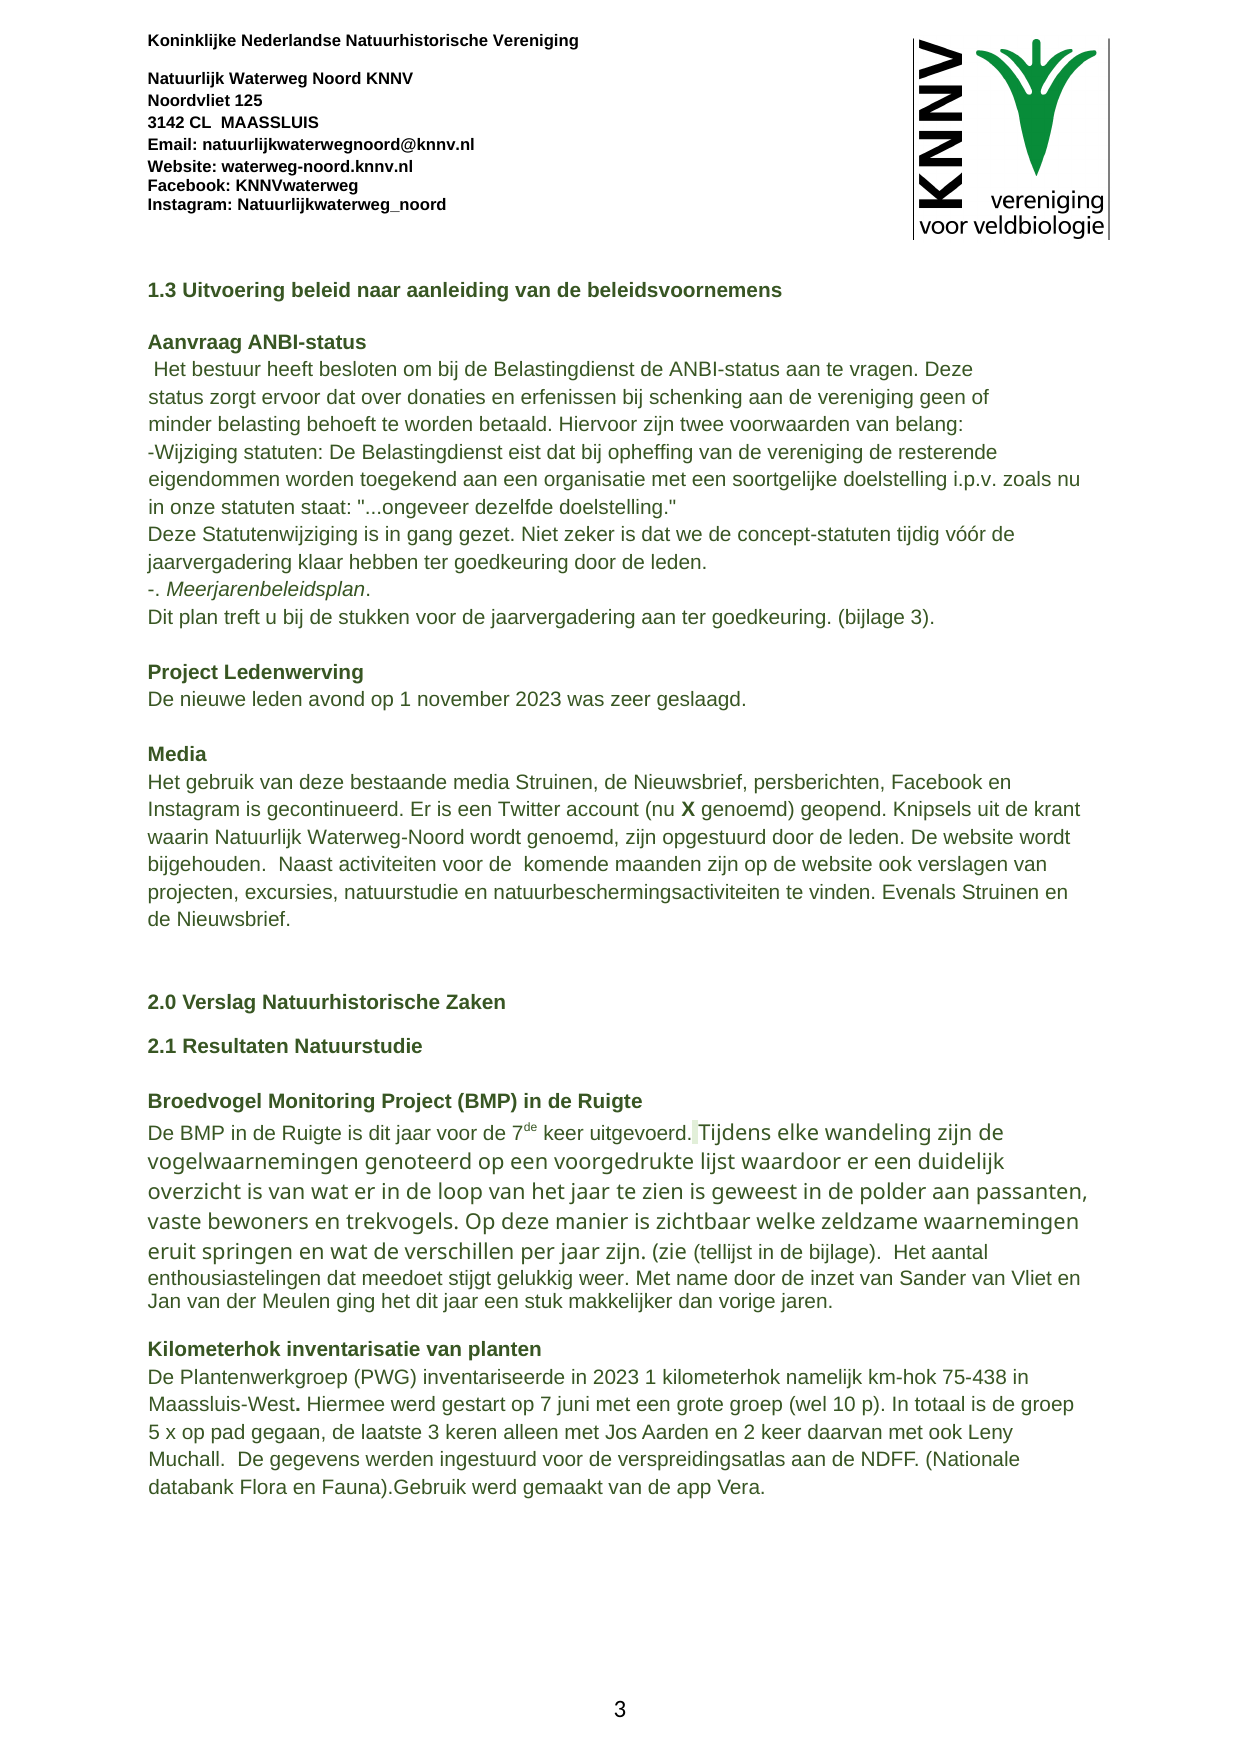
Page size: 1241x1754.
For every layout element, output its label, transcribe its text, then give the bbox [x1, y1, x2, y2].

text Het bestuur heeft besloten om bij de Belastingdienst de ANBI-status aan te vragen. Deze status zorgt ervoor dat over donaties en erfenissen bij schenking aan de vereniging geen of minder belasting behoeft te worden betaald. Hiervoor zijn twee voorwaarden van belang: [147, 357, 992, 436]
text Kilometerhok inventarisatie van planten [147, 1337, 1092, 1361]
text -. Meerjarenbeleidsplan. [147, 577, 1092, 601]
text 2.1 Resultaten Natuurstudie [147, 1034, 1092, 1058]
text Het gebruik van deze bestaande media Struinen, de Nieuwsbrief, persberichten, Facebook en Instagram is gecontinueerd. Er is een Twitter account (nu X genoemd) geopend. Knipsels uit de krant waarin Natuurlijk Waterweg-Noord wordt genoemd, zijn opgestuurd door de leden. De website wordt bijgehouden. Naast activiteiten voor de komende maanden zijn op de website ook verslagen van projecten, excursies, natuurstudie en natuurbeschermingsactiviteiten te vinden. Evenals Struinen en de Nieuwsbrief. [147, 770, 1092, 931]
text De Plantenwerkgroep (PWG) inventariseerde in 2023 1 kilometerhok namelijk km-hok 75-438 in Maassluis-West. Hiermee werd gestart op 7 juni met een grote groep (wel 10 p). In totaal is de groep 5 x op pad gegaan, de laatste 3 keren alleen met Jos Aarden en 2 keer daarvan met ook Leny Muchall. De gegevens werden ingestuurd voor de verspreidingsatlas aan de NDFF. (Nationale databank Flora en Fauna).Gebruik werd gemaakt van de app Vera. [147, 1365, 1092, 1499]
text Aanvraag ANBI-status [147, 330, 992, 354]
text -Wijziging statuten: De Belastingdienst eist dat bij opheffing van de vereniging de resterende eigendommen worden toegekend aan een organisatie met een soortgelijke doelstelling i.p.v. zoals nu in onze statuten staat: "...ongeveer dezelfde doelstelling." [147, 440, 1092, 519]
picture [910, 35, 1112, 243]
text Media [147, 742, 992, 766]
text Dit plan treft u bij de stukken voor de jaarvergadering aan ter goedkeuring. (bijlage 3). [147, 605, 1092, 629]
text 1.3 Uitvoering beleid naar aanleiding van de beleidsvoornemens [147, 278, 1092, 302]
text Broedvogel Monitoring Project (BMP) in de Ruigte [147, 1089, 1092, 1113]
text Deze Statutenwijziging is in gang gezet. Niet zeker is dat we de concept-statuten tijdig vóór de jaarvergadering klaar hebben ter goedkeuring door de leden. [147, 522, 1092, 574]
text 2.0 Verslag Natuurhistorische Zaken [147, 990, 1092, 1014]
text Project Ledenwerving [147, 660, 992, 684]
text De nieuwe leden avond op 1 november 2023 was zeer geslaagd. [147, 687, 992, 711]
text De BMP in de Ruigte is dit jaar voor de 7de keer uitgevoerd. Tijdens elke wandeling zijn de vogelwaarnemingen genoteerd op een voorgedrukte lijst waardoor er een duidelijk overzicht is van wat er in de loop van het jaar te zien is geweest in de polder aan passanten, vaste bewoners en trekvogels. Op deze manier is zichtbaar welke zeldzame waarnemingen eruit springen en wat de verschillen per jaar zijn. (zie (tellijst in de bijlage). Het aantal enthousiastelingen dat meedoet stijgt gelukkig weer. Met name door de inzet van Sander van Vliet en Jan van der Meulen ging het dit jaar een stuk makkelijker dan vorige jaren. [147, 1116, 1092, 1313]
